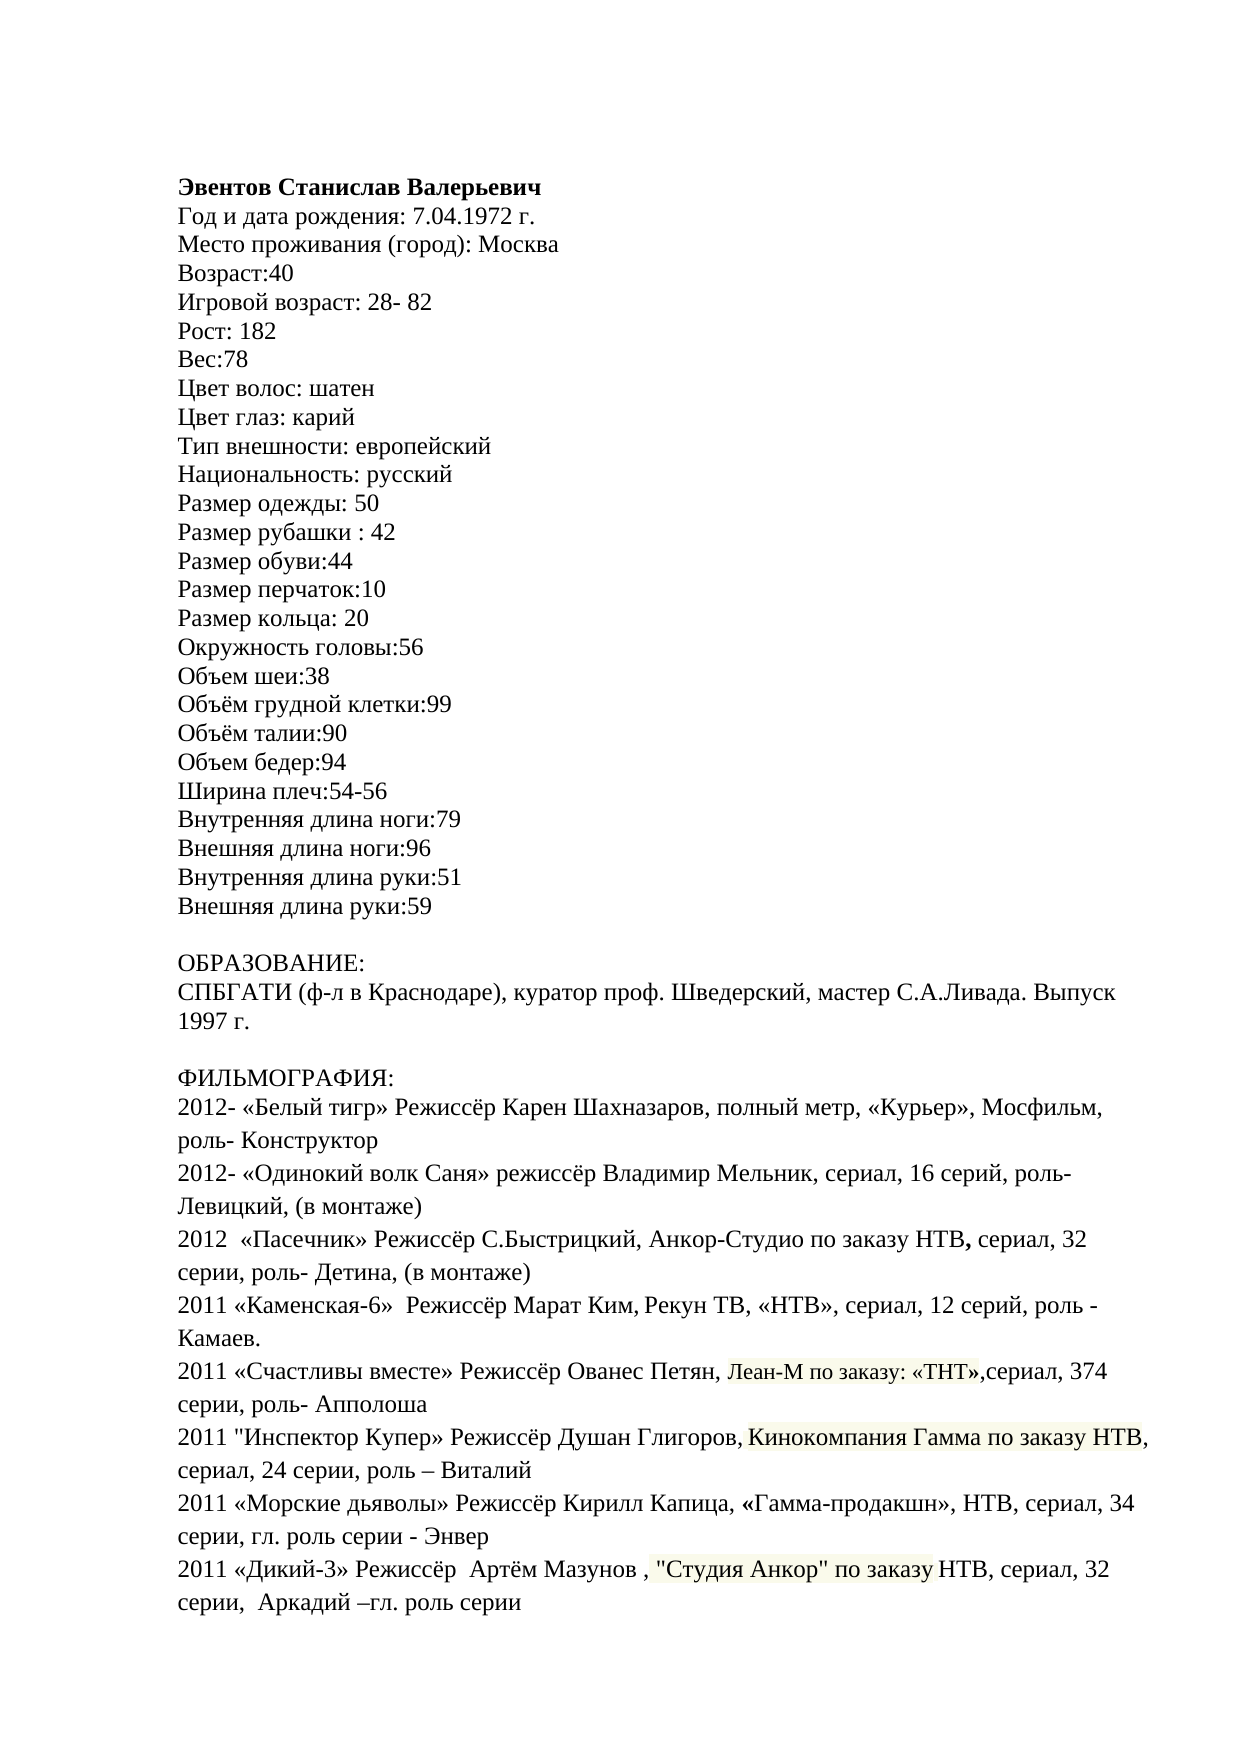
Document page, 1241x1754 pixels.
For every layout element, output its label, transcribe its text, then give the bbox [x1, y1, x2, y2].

text Размер обуви:44 [177, 546, 1152, 574]
text СПБГАТИ (ф-л в Краснодаре), куратор проф. Шведерский, мастер С.А.Ливада. Выпуск 1997 г. [177, 977, 1152, 1034]
text 2012- «Белый тигр» Режиссёр Карен Шахназаров, полный метр, «Курьер», Мосфильм, роль- Конструктор [177, 1092, 1152, 1154]
text Возраст:40 [177, 258, 1152, 287]
text 2011 «Счастливы вместе» Режиссёр Ованес Петян, Леан-М по заказу: «ТНТ»,сериал, 374 серии, роль- Апполоша [177, 1356, 1152, 1418]
text Место проживания (город): Москва [177, 229, 1152, 258]
text Внутренняя длина руки:51 [177, 862, 1152, 891]
text Рост: 182 [177, 316, 1152, 344]
text Внешняя длина руки:59 [177, 891, 1152, 919]
text Размер рубашки : 42 [177, 517, 1152, 546]
text Объем шеи:38 [177, 661, 1152, 689]
text Объём талии:90 [177, 718, 1152, 747]
text Цвет глаз: карий [177, 402, 1152, 431]
text 2012 «Пасечник» Режиссёр С.Быстрицкий, Анкор-Студио по заказу НТВ, сериал, 32 серии, роль- Детина, (в монтаже) [177, 1224, 1152, 1286]
text Игровой возраст: 28- 82 [177, 287, 1152, 316]
text Объём грудной клетки:99 [177, 689, 1152, 718]
text ОБРАЗОВАНИЕ: [177, 948, 1152, 977]
text Тип внешности: европейский [177, 431, 1152, 459]
text 2012- «Одинокий волк Саня» режиссёр Владимир Мельник, сериал, 16 серий, роль- Левицкий, (в монтаже) [177, 1158, 1152, 1220]
text 2011 "Инспектор Купер» Режиссёр Душан Глигоров, Кинокомпания Гамма по заказу НТВ, сериал, 24 серии, роль – Виталий [177, 1422, 1152, 1484]
text Размер одежды: 50 [177, 488, 1152, 517]
text Размер кольца: 20 [177, 603, 1152, 632]
text Внутренняя длина ноги:79 [177, 804, 1152, 833]
text Внешняя длина ноги:96 [177, 833, 1152, 862]
text Цвет волос: шатен [177, 373, 1152, 402]
text Вес:78 [177, 344, 1152, 373]
text Национальность: русский [177, 459, 1152, 488]
text Размер перчаток:10 [177, 574, 1152, 603]
text Эвентов Станислав Валерьевич [177, 172, 1152, 201]
text Ширина плеч:54-56 [177, 776, 1152, 804]
text ФИЛЬМОГРАФИЯ: [177, 1063, 1152, 1092]
text Окружность головы:56 [177, 632, 1152, 661]
text 2011 «Каменская-6» Режиссёр Марат Ким, Рекун ТВ, «НТВ», сериал, 12 серий, роль - Камаев. [177, 1290, 1152, 1352]
text 2011 «Морские дьяволы» Режиссёр Кирилл Капица, «Гамма-продакшн», НТВ, сериал, 34 серии, гл. роль серии - Энвер [177, 1488, 1152, 1550]
text Год и дата рождения: 7.04.1972 г. [177, 201, 1152, 229]
text Объем бедер:94 [177, 747, 1152, 776]
text 2011 «Дикий-3» Режиссёр Артём Мазунов , "Студия Анкор" по заказу НТВ, сериал, 32 серии, Аркадий –гл. роль серии [177, 1554, 1152, 1616]
